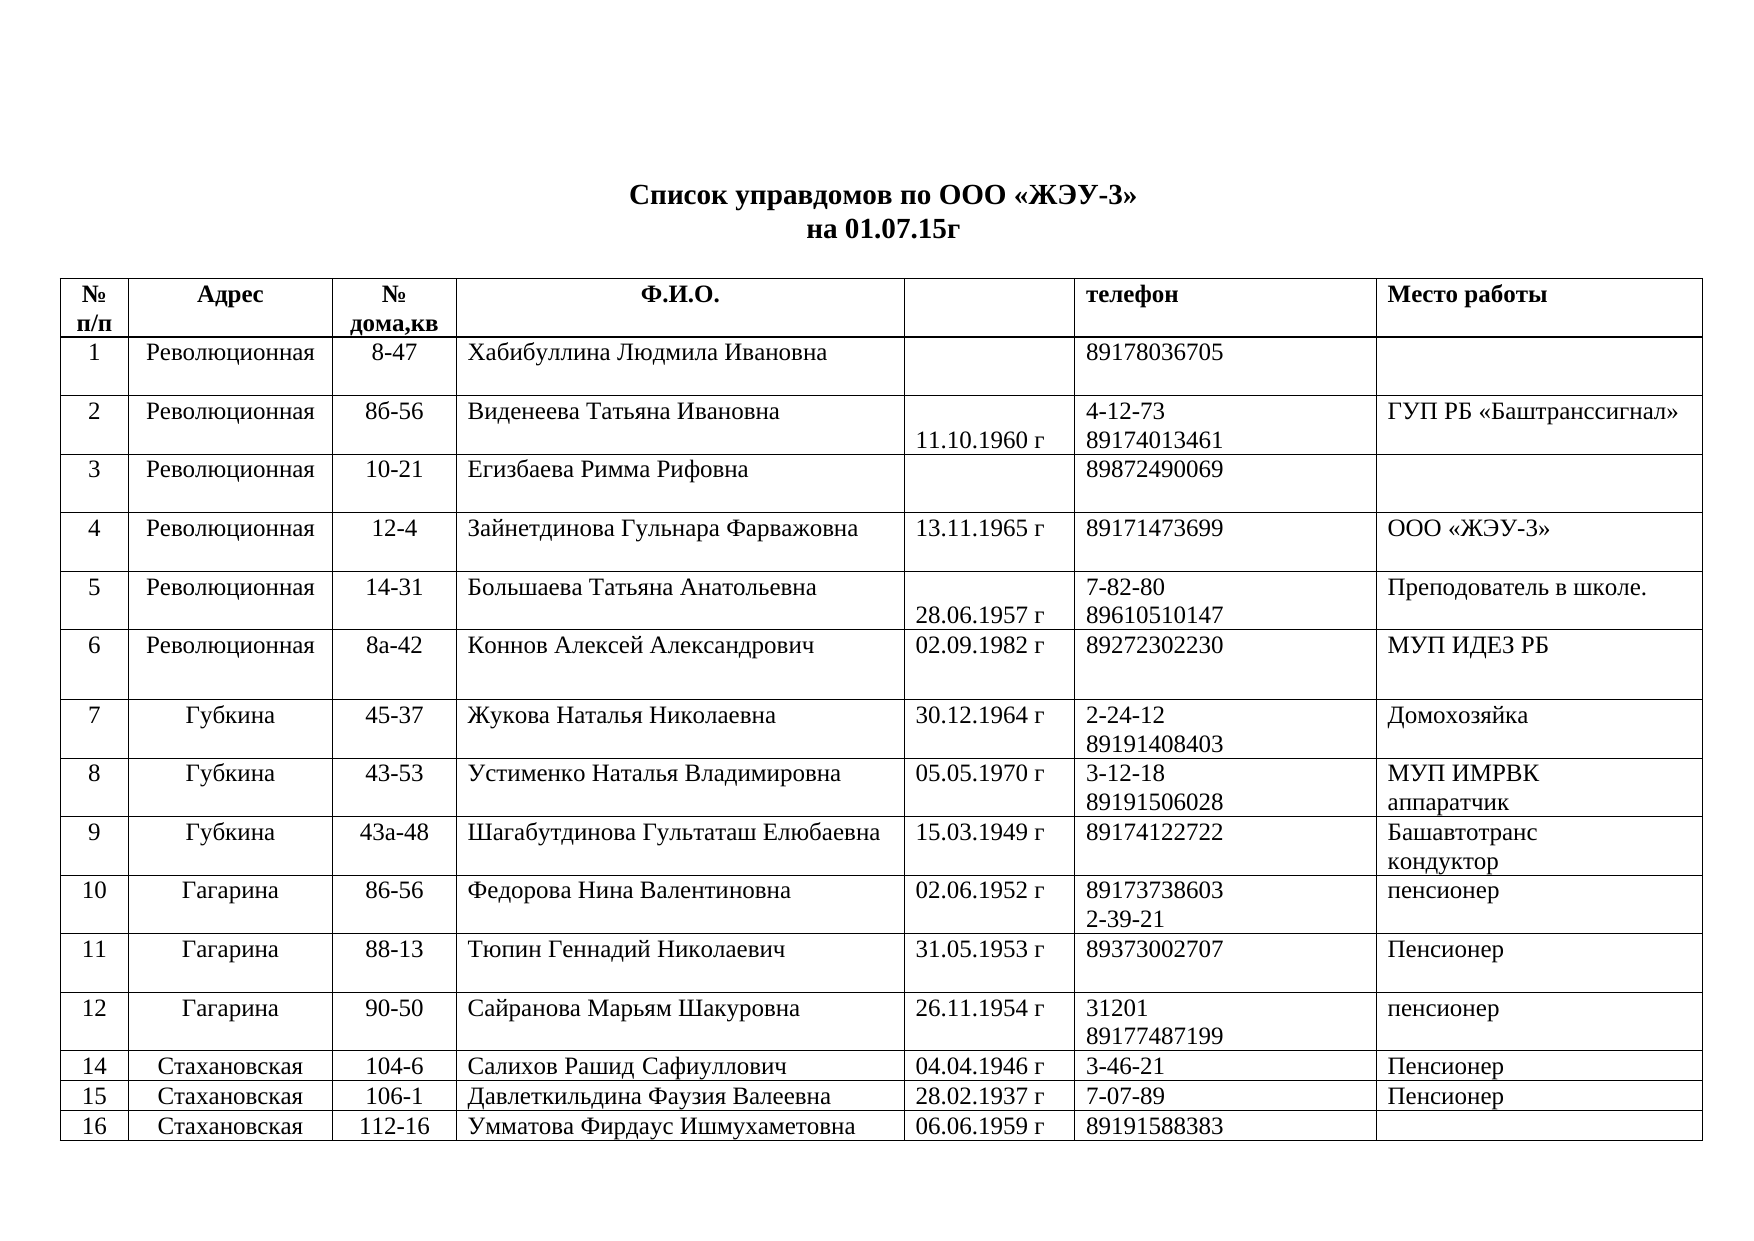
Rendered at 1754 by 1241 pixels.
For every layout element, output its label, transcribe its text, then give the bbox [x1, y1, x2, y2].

table_cell 02.06.1952 г [905, 876, 1074, 933]
table_cell Преподователь в школе. [1377, 572, 1702, 629]
table_cell Пенсионер [1377, 1081, 1702, 1110]
table_header № дома,кв [333, 279, 456, 336]
table_header Адрес [129, 279, 332, 336]
table_cell Стахановская [129, 1051, 332, 1080]
table_cell Устименко Наталья Владимировна [457, 759, 904, 816]
table_cell 15.03.1949 г [905, 817, 1074, 874]
table_cell Гагарина [129, 876, 332, 933]
table_cell 86-56 [333, 876, 456, 933]
table_cell Жукова Наталья Николаевна [457, 700, 904, 757]
table_cell 112-16 [333, 1111, 456, 1139]
table_cell 28.06.1957 г [905, 572, 1074, 629]
table_cell 05.05.1970 г [905, 759, 1074, 816]
table_cell Революционная [129, 513, 332, 571]
table_cell МУП ИМРВК аппаратчик [1377, 759, 1702, 816]
table_header [905, 279, 1074, 336]
table_cell [1377, 1111, 1702, 1139]
table_cell Революционная [129, 455, 332, 512]
table_header Ф.И.О. [457, 279, 904, 336]
table_cell Башавтотранс кондуктор [1377, 817, 1702, 874]
table_cell Пенсионер [1377, 934, 1702, 992]
table_cell Гагарина [129, 993, 332, 1050]
table_cell 13.11.1965 г [905, 513, 1074, 571]
table_cell 43-53 [333, 759, 456, 816]
table_cell 5 [61, 572, 128, 629]
table_cell Стахановская [129, 1081, 332, 1110]
table_cell 02.09.1982 г [905, 630, 1074, 699]
table_cell 90-50 [333, 993, 456, 1050]
table_cell 89191588383 [1075, 1111, 1376, 1139]
table_cell 10-21 [333, 455, 456, 512]
table_cell 1 [61, 338, 128, 395]
table_cell 04.04.1946 г [905, 1051, 1074, 1080]
table_cell 89174122722 [1075, 817, 1376, 874]
table_cell 88-13 [333, 934, 456, 992]
table_cell 89171473699 [1075, 513, 1376, 571]
table_cell 30.12.1964 г [905, 700, 1074, 757]
table_cell 14-31 [333, 572, 456, 629]
table_cell ООО «ЖЭУ-3» [1377, 513, 1702, 571]
table_cell 16 [61, 1111, 128, 1139]
table_cell 89872490069 [1075, 455, 1376, 512]
table_cell [905, 455, 1074, 512]
table_cell 89173738603 2-39-21 [1075, 876, 1376, 933]
table_cell Тюпин Геннадий Николаевич [457, 934, 904, 992]
table_cell 4-12-73 89174013461 [1075, 396, 1376, 453]
table_cell 28.02.1937 г [905, 1081, 1074, 1110]
table_cell 3 [61, 455, 128, 512]
table_cell 8б-56 [333, 396, 456, 453]
table_cell [1377, 455, 1702, 512]
table_cell 11 [61, 934, 128, 992]
text Список управдомов по ООО «ЖЭУ-3» [37, 177, 1729, 211]
table_cell Революционная [129, 572, 332, 629]
table_cell [1377, 338, 1702, 395]
table_cell 06.06.1959 г [905, 1111, 1074, 1139]
table_cell Домохозяйка [1377, 700, 1702, 757]
table_cell 12 [61, 993, 128, 1050]
table_cell 2-24-12 89191408403 [1075, 700, 1376, 757]
table_cell Пенсионер [1377, 1051, 1702, 1080]
table_cell 106-1 [333, 1081, 456, 1110]
table_cell пенсионер [1377, 876, 1702, 933]
table_cell 2 [61, 396, 128, 453]
table_cell ГУП РБ «Баштранссигнал» [1377, 396, 1702, 453]
table_cell 45-37 [333, 700, 456, 757]
table_cell Умматова Фирдаус Ишмухаметовна [457, 1111, 904, 1139]
table_cell 31.05.1953 г [905, 934, 1074, 992]
table_cell 89373002707 [1075, 934, 1376, 992]
table_cell 104-6 [333, 1051, 456, 1080]
table_cell Федорова Нина Валентиновна [457, 876, 904, 933]
table_cell 31201 89177487199 [1075, 993, 1376, 1050]
table_cell Революционная [129, 630, 332, 699]
table_cell 11.10.1960 г [905, 396, 1074, 453]
table_cell 3-46-21 [1075, 1051, 1376, 1080]
table_cell 8-47 [333, 338, 456, 395]
table_cell Губкина [129, 817, 332, 874]
table_cell 6 [61, 630, 128, 699]
table_cell Губкина [129, 759, 332, 816]
table_cell Стахановская [129, 1111, 332, 1139]
table_cell Революционная [129, 338, 332, 395]
table_cell Большаева Татьяна Анатольевна [457, 572, 904, 629]
table_cell 26.11.1954 г [905, 993, 1074, 1050]
table_header Место работы [1377, 279, 1702, 336]
table_cell 43а-48 [333, 817, 456, 874]
table_header телефон [1075, 279, 1376, 336]
table_cell Егизбаева Римма Рифовна [457, 455, 904, 512]
table_cell МУП ИДЕЗ РБ [1377, 630, 1702, 699]
table_cell пенсионер [1377, 993, 1702, 1050]
table_cell 7-82-80 89610510147 [1075, 572, 1376, 629]
table_cell Шагабутдинова Гультаташ Елюбаевна [457, 817, 904, 874]
table_cell Хабибуллина Людмила Ивановна [457, 338, 904, 395]
table_cell Салихов Рашид Сафиуллович [457, 1051, 904, 1080]
table_cell 89178036705 [1075, 338, 1376, 395]
table_cell [905, 338, 1074, 395]
table_cell Виденеева Татьяна Ивановна [457, 396, 904, 453]
table_cell 9 [61, 817, 128, 874]
table_cell Сайранова Марьям Шакуровна [457, 993, 904, 1050]
table_cell 12-4 [333, 513, 456, 571]
table_cell 8 [61, 759, 128, 816]
table_cell Губкина [129, 700, 332, 757]
text на 01.07.15г [37, 211, 1729, 244]
table_cell 10 [61, 876, 128, 933]
table_cell 3-12-18 89191506028 [1075, 759, 1376, 816]
table_cell 89272302230 [1075, 630, 1376, 699]
table_cell 8а-42 [333, 630, 456, 699]
table_cell 15 [61, 1081, 128, 1110]
table_cell Революционная [129, 396, 332, 453]
table_cell Зайнетдинова Гульнара Фарважовна [457, 513, 904, 571]
table_cell 4 [61, 513, 128, 571]
table_cell Коннов Алексей Александрович [457, 630, 904, 699]
table_cell 14 [61, 1051, 128, 1080]
table_cell 7 [61, 700, 128, 757]
table_cell Гагарина [129, 934, 332, 992]
table_cell 7-07-89 [1075, 1081, 1376, 1110]
table_cell Давлеткильдина Фаузия Валеевна [457, 1081, 904, 1110]
table_header № п/п [61, 279, 128, 336]
